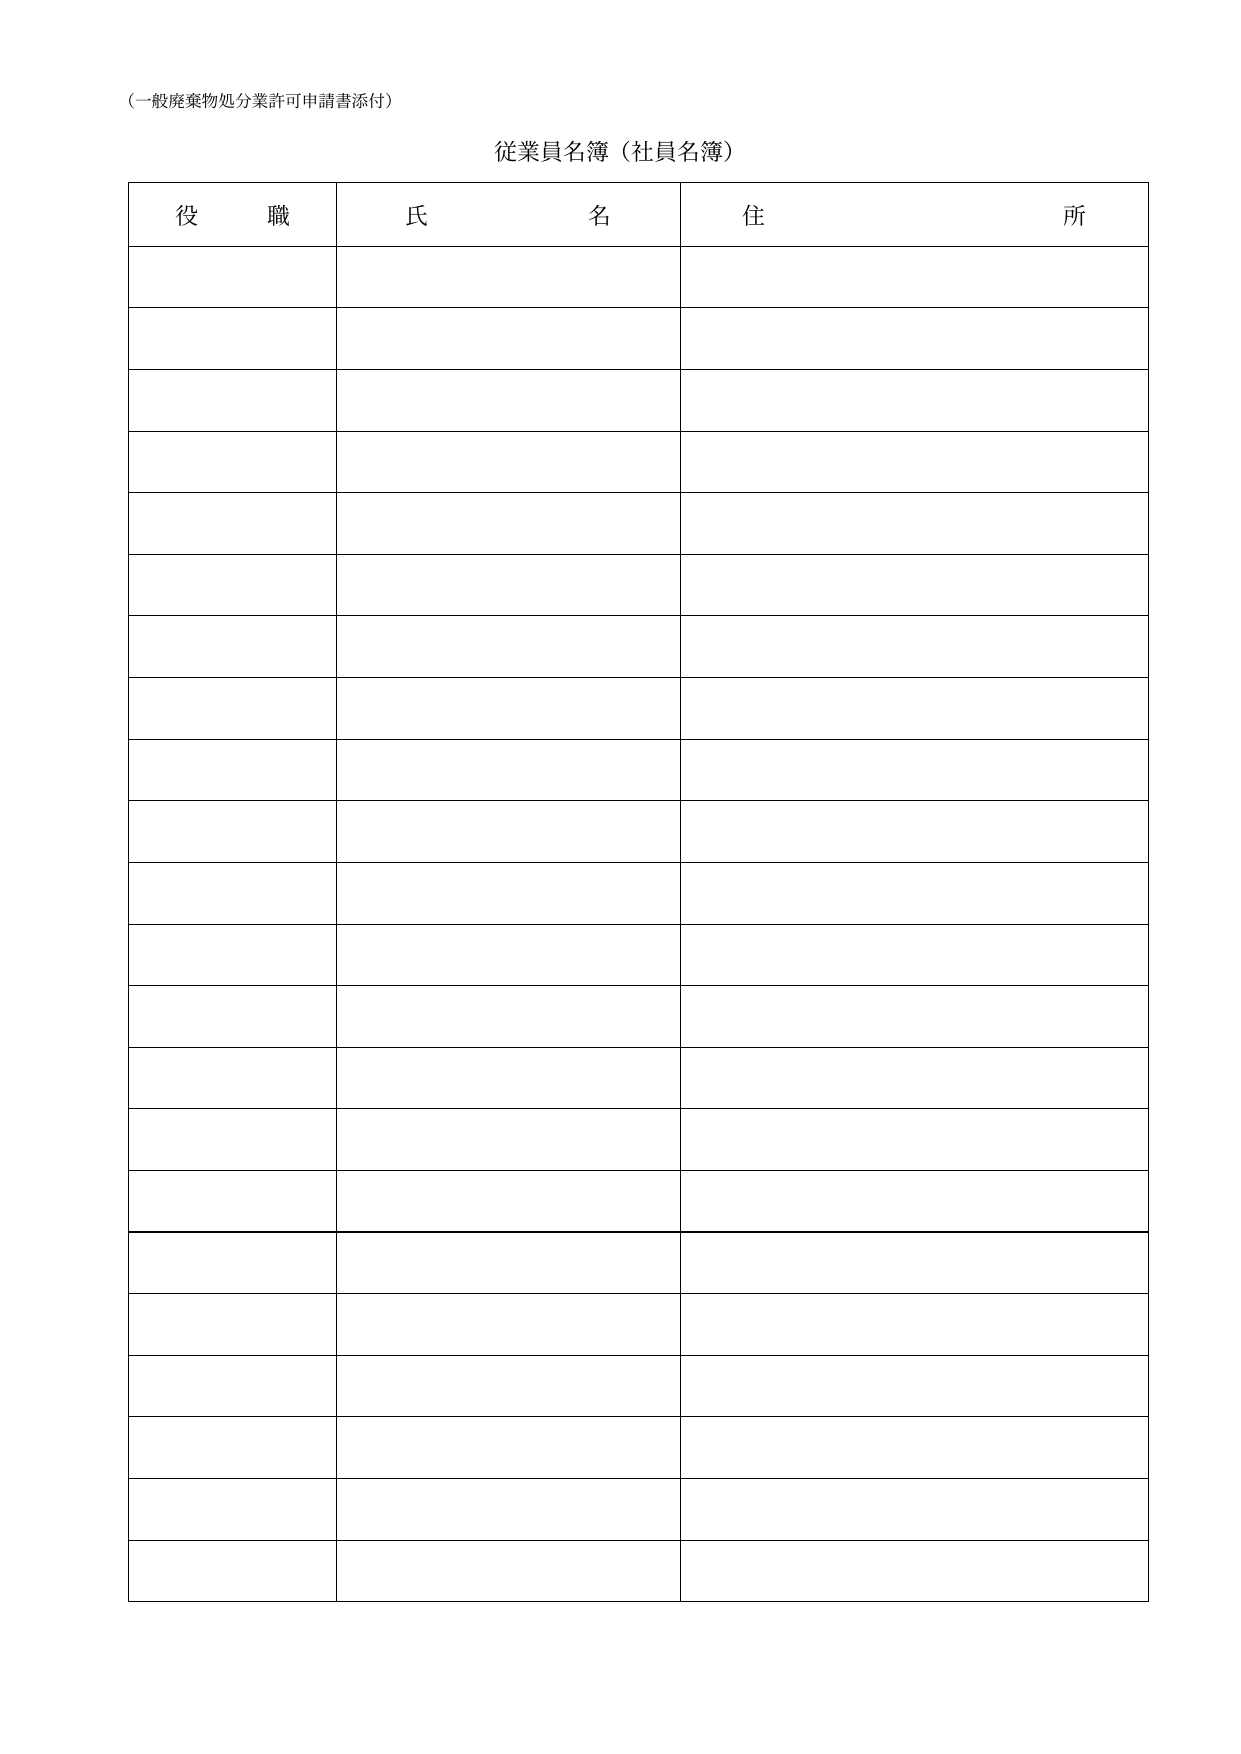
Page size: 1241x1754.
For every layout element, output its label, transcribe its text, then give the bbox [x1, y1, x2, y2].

table_cell [129, 432, 336, 492]
table_cell [129, 247, 336, 307]
table_cell [681, 1233, 1148, 1293]
table_cell [129, 493, 336, 554]
table_cell [681, 1356, 1148, 1416]
table_cell [681, 1479, 1148, 1539]
table_cell [337, 1479, 680, 1539]
table_cell [337, 986, 680, 1047]
table_cell [129, 740, 336, 800]
table_cell [129, 1294, 336, 1355]
table_cell [337, 493, 680, 554]
table_cell [337, 1356, 680, 1416]
table_cell [129, 1417, 336, 1478]
table_cell [337, 740, 680, 800]
table_cell [681, 801, 1148, 862]
table_cell [681, 1171, 1148, 1231]
table_header 役 職 [129, 183, 336, 246]
table_cell [129, 1233, 336, 1293]
table_cell [129, 1048, 336, 1108]
table_cell [129, 801, 336, 862]
table_cell [337, 1171, 680, 1231]
table_cell [681, 555, 1148, 615]
table_cell [337, 616, 680, 677]
table_cell [681, 863, 1148, 923]
table_cell [681, 1417, 1148, 1478]
table_cell [681, 432, 1148, 492]
table_cell [337, 247, 680, 307]
table_cell [337, 370, 680, 431]
table_cell [681, 1541, 1148, 1601]
table_cell [129, 1109, 336, 1170]
table_cell [129, 1356, 336, 1416]
table_cell [129, 555, 336, 615]
text 従業員名簿（社員名簿） [118, 118, 1122, 182]
table_cell [681, 925, 1148, 985]
table_cell [681, 678, 1148, 738]
table_cell [337, 801, 680, 862]
table_header 住 所 [681, 183, 1148, 246]
table_cell [337, 1541, 680, 1601]
table_cell [681, 1048, 1148, 1108]
table_cell [129, 616, 336, 677]
table_cell [337, 555, 680, 615]
table_cell [129, 1479, 336, 1539]
table_cell [681, 247, 1148, 307]
table_cell [129, 308, 336, 369]
table_cell [129, 925, 336, 985]
table_cell [681, 616, 1148, 677]
table_cell [129, 370, 336, 431]
table_cell [129, 863, 336, 923]
table_cell [337, 678, 680, 738]
table_cell [681, 370, 1148, 431]
table_header 氏 名 [337, 183, 680, 246]
table_cell [337, 1417, 680, 1478]
table_cell [681, 986, 1148, 1047]
table_cell [337, 1048, 680, 1108]
table_cell [681, 1294, 1148, 1355]
table_cell [337, 432, 680, 492]
table_cell [129, 1171, 336, 1231]
table_cell [681, 740, 1148, 800]
table_cell [337, 308, 680, 369]
table_cell [337, 1109, 680, 1170]
table_cell [337, 1294, 680, 1355]
table_cell [681, 493, 1148, 554]
table_cell [129, 1541, 336, 1601]
table_cell [337, 925, 680, 985]
table_cell [681, 308, 1148, 369]
table_cell [337, 863, 680, 923]
table_cell [129, 986, 336, 1047]
table_cell [337, 1233, 680, 1293]
table_cell [129, 678, 336, 738]
table_cell [681, 1109, 1148, 1170]
